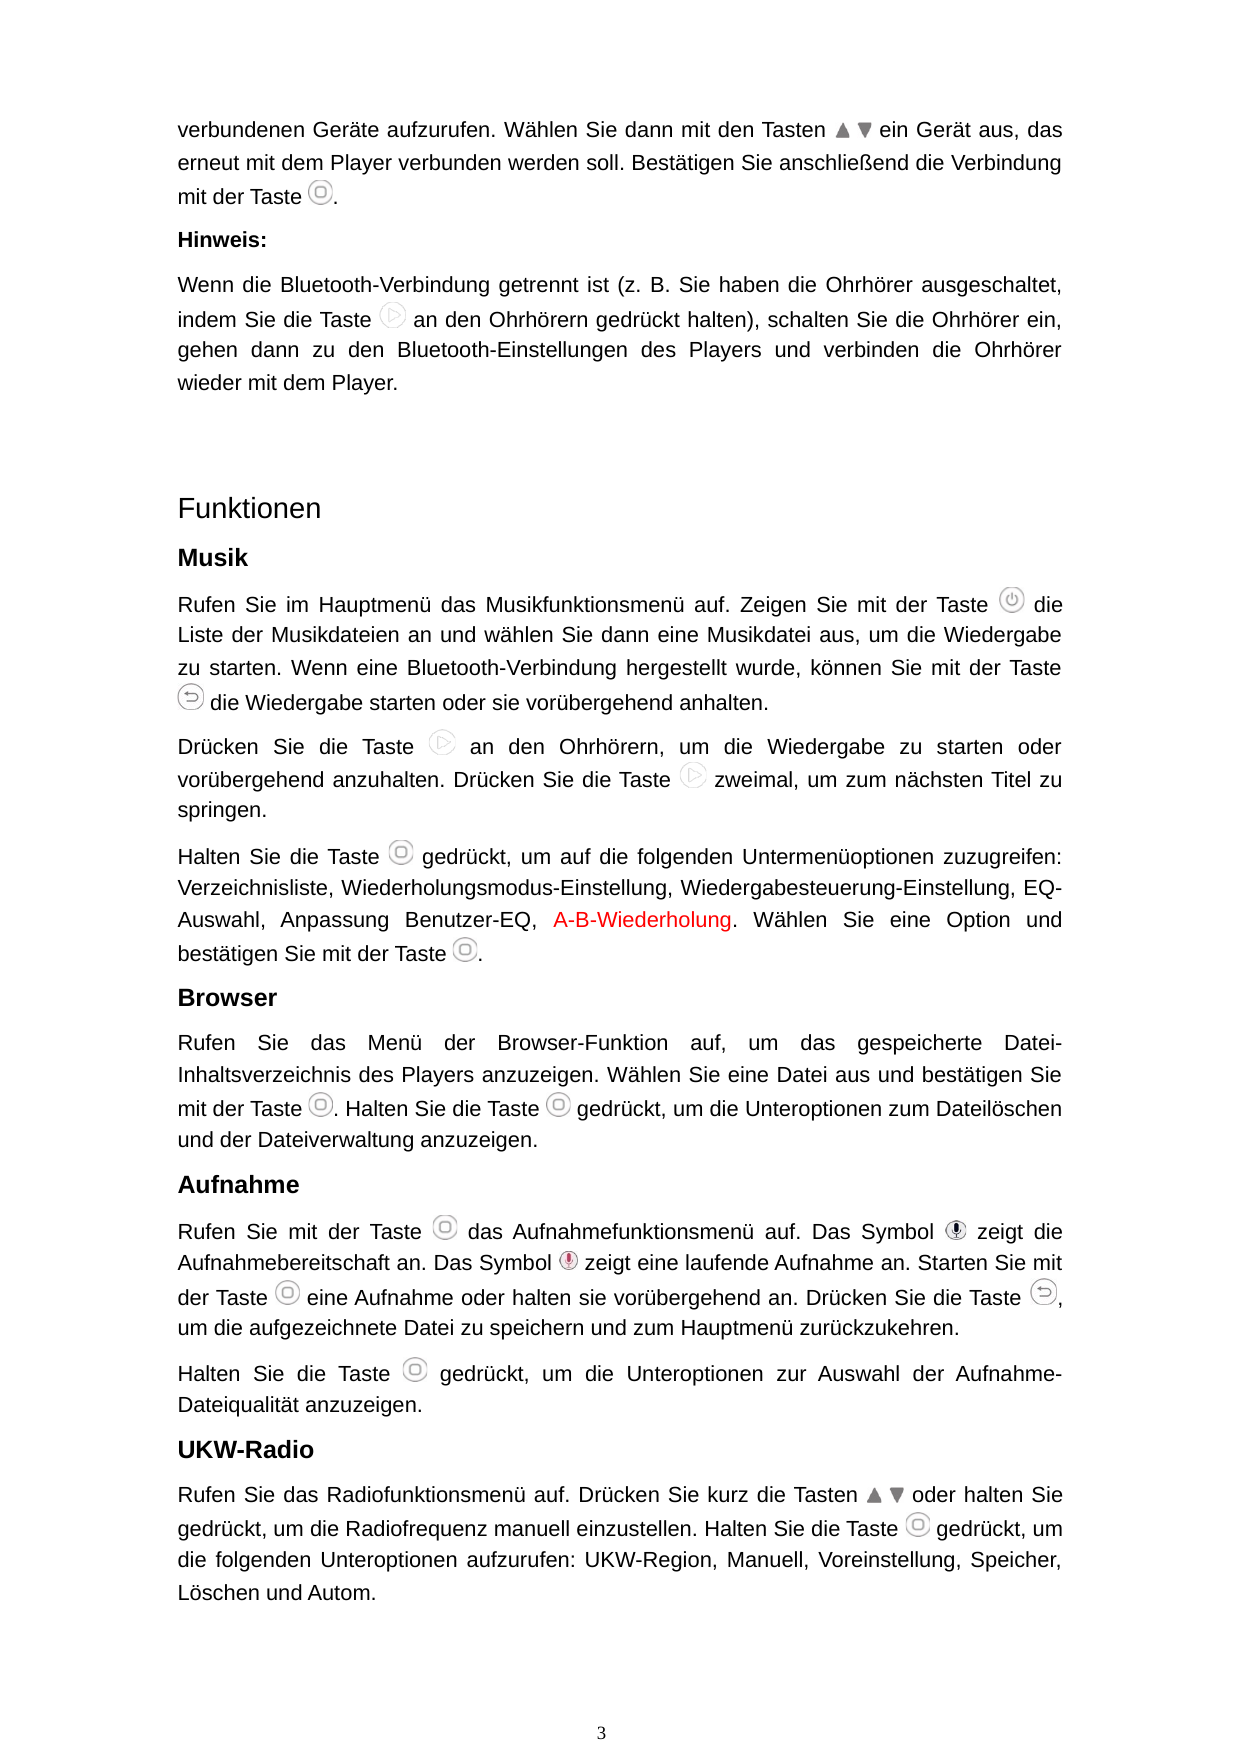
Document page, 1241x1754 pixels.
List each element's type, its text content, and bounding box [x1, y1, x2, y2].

picture [945, 1220, 967, 1240]
text Rufen Sie mit der Taste das Aufnahmefunktionsmenü auf. Das Symbol zeigt die Aufnahmebereitschaft an. Das Symbol zeigt eine laufende Aufnahme an. Starten Sie mit der Taste eine Aufnahme oder halten sie vorübergehend an. Drücken Sie die Taste , um die aufgezeichnete Datei zu speichern und zum Hauptmenü zurückzukehren. [177, 1213, 1063, 1343]
picture [308, 1092, 333, 1117]
picture [402, 1357, 428, 1382]
picture [866, 1487, 882, 1503]
picture [889, 1487, 904, 1503]
text Musik [177, 541, 1063, 573]
picture [428, 729, 456, 755]
picture [275, 1280, 300, 1305]
picture [999, 587, 1025, 613]
text Rufen Sie im Hauptmenü das Musikfunktionsmenü auf. Zeigen Sie mit der Taste die Liste der Musikdateien an und wählen Sie dann eine Musikdatei aus, um die Wiedergabe zu starten. Wenn eine Bluetooth-Verbindung hergestellt wurde, können Sie mit der Taste die Wiedergabe starten oder sie vorübergehend anhalten. [177, 586, 1063, 716]
text Rufen Sie das Radiofunktionsmenü auf. Drücken Sie kurz die Tasten oder halten Sie gedrückt, um die Radiofrequenz manuell einzustellen. Halten Sie die Taste gedrückt, um die folgenden Unteroptionen aufzurufen: UKW-Region, Manuell, Voreinstellung, Speicher, Löschen und Autom. [177, 1478, 1063, 1608]
text Drücken Sie die Taste an den Ohrhörern, um die Wiedergabe zu starten oder vorübergehend anzuhalten. Drücken Sie die Taste zweimal, um zum nächsten Titel zu springen. [177, 728, 1063, 826]
text Halten Sie die Taste gedrückt, um auf die folgenden Untermenüoptionen zuzugreifen: Verzeichnisliste, Wiederholungsmodus-Einstellung, Wiedergabesteuerung-Einstellung, EQ-Auswahl, Anpassung Benutzer-EQ, A-B-Wiederholung. Wählen Sie eine Option und bestätigen Sie mit der Taste . [177, 838, 1063, 968]
picture [679, 762, 707, 788]
picture [559, 1251, 578, 1270]
picture [308, 180, 333, 205]
text Browser [177, 981, 1063, 1013]
text UKW-Radio [177, 1433, 1063, 1466]
text Hinweis: [177, 223, 1063, 256]
picture [379, 302, 406, 328]
picture [1030, 1278, 1057, 1305]
text Wenn die Bluetooth-Verbindung getrennt ist (z. B. Sie haben die Ohrhörer ausgeschaltet, indem Sie die Taste an den Ohrhörern gedrückt halten), schalten Sie die Ohrhörer ein, gehen dann zu den Bluetooth-Einstellungen des Players und verbinden die Ohrhörer wieder mit dem Player. [177, 268, 1063, 398]
text Rufen Sie das Menü der Browser-Funktion auf, um das gespeicherte Datei-Inhaltsverzeichnis des Players anzuzeigen. Wählen Sie eine Datei aus und bestätigen Sie mit der Taste . Halten Sie die Taste gedrückt, um die Unteroptionen zum Dateilöschen und der Dateiverwaltung anzuzeigen. [177, 1026, 1063, 1156]
picture [905, 1512, 930, 1537]
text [177, 113, 1063, 211]
picture [835, 122, 850, 138]
picture [388, 840, 414, 865]
text Funktionen [177, 476, 1063, 541]
picture [546, 1092, 571, 1117]
picture [177, 683, 204, 710]
text Aufnahme [177, 1168, 1063, 1201]
text Halten Sie die Taste gedrückt, um die Unteroptionen zur Auswahl der Aufnahme-Dateiqualität anzuzeigen. [177, 1356, 1063, 1421]
picture [857, 122, 872, 138]
picture [452, 937, 478, 962]
picture [432, 1215, 458, 1240]
